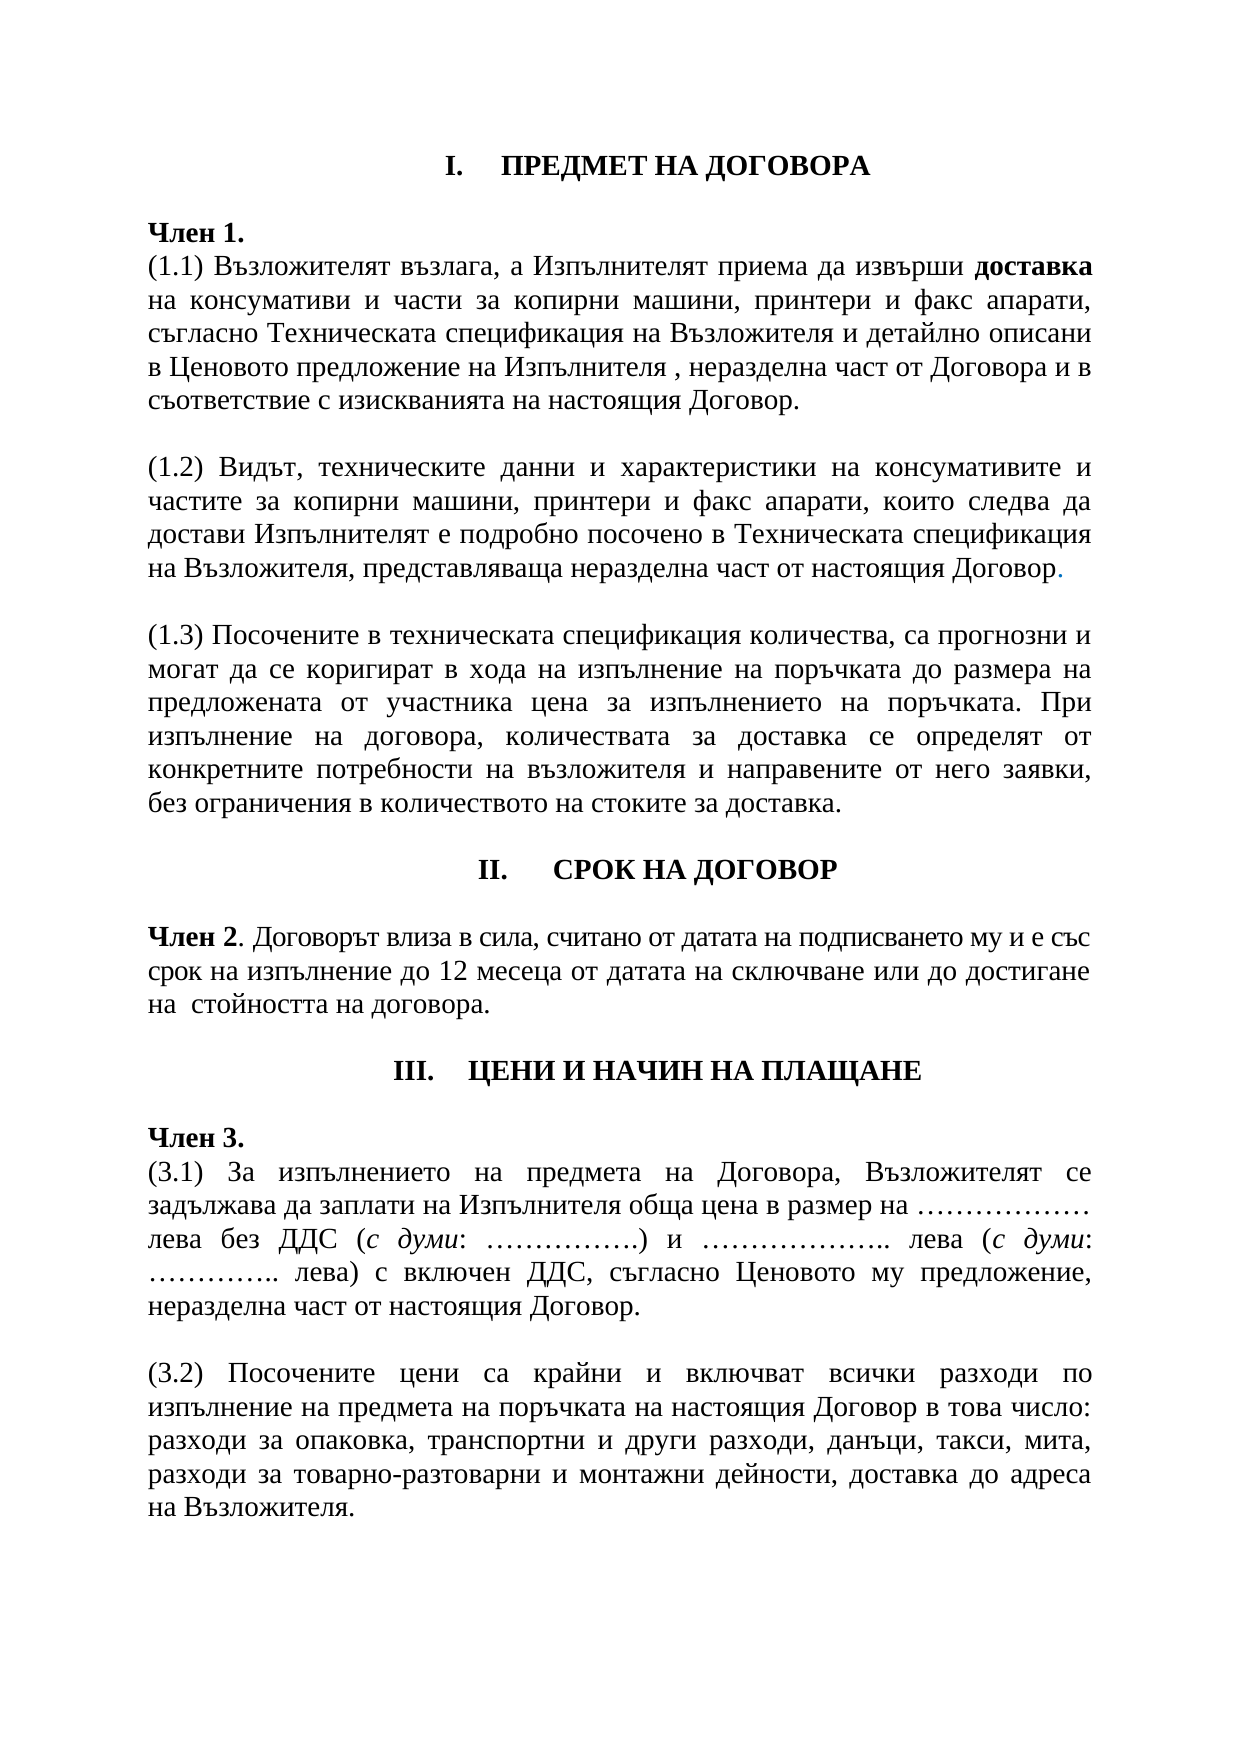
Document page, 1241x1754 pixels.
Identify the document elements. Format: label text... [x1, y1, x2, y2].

list ПРЕДМЕТ НА ДОГОВОРА [223, 148, 1093, 181]
text Член 3. [148, 1120, 1093, 1154]
list СРОК НА ДОГОВОР [223, 852, 1093, 886]
text (1.3) Посочените в техническата спецификация количества, са прогнозни и могат да се коригират в хода на изпълнение на поръчката до размера на предложената от участника цена за изпълнението на поръчката. При изпълнение на договора, количествата за доставка се определят от конкретните потребности на възложителя и направените от него заявки, без ограничения в количеството на стоките за доставка. [148, 617, 1093, 818]
text Член 2. Договорът влиза в сила, считано от датата на подписването му и е със срок на изпълнение до 12 месеца от датата на сключване или до достигане на стойността на договора. [148, 919, 1091, 1020]
text (1.1) Възложителят възлага, а Изпълнителят приема да извърши доставка на консумативи и части за копирни машини, принтери и факс апарати, съгласно Техническата спецификация на Възложителя и детайлно описани в Ценовото предложение на Изпълнителя , неразделна част от Договора и в съответствие с изискванията на настоящия Договор. [148, 248, 1093, 416]
text (3.1) За изпълнението на предмета на Договора, Възложителят се задължава да заплати на Изпълнителя обща цена в размер на ………………лева без ДДС (с думи: …………….) и ……………….. лева (с думи: ………….. лева) с включен ДДС, съгласно Ценовото му предложение, неразделна част от настоящия Договор. [148, 1154, 1093, 1322]
text (3.2) Посочените цени са крайни и включват всички разходи по изпълнение на предмета на поръчката на настоящия Договор в това число: разходи за опаковка, транспортни и други разходи, данъци, такси, мита, разходи за товарно-разтоварни и монтажни дейности, доставка до адреса на Възложителя. [148, 1355, 1093, 1523]
list ЦЕНИ И НАЧИН НА ПЛАЩАНЕ [223, 1053, 1093, 1087]
text (1.2) Видът, техническите данни и характеристики на консумативите и частите за копирни машини, принтери и факс апарати, които следва да достави Изпълнителят е подробно посочено в Техническата спецификация на Възложителя, представляваща неразделна част от настоящия Договор. [148, 449, 1093, 584]
text Член 1. [148, 215, 1093, 248]
